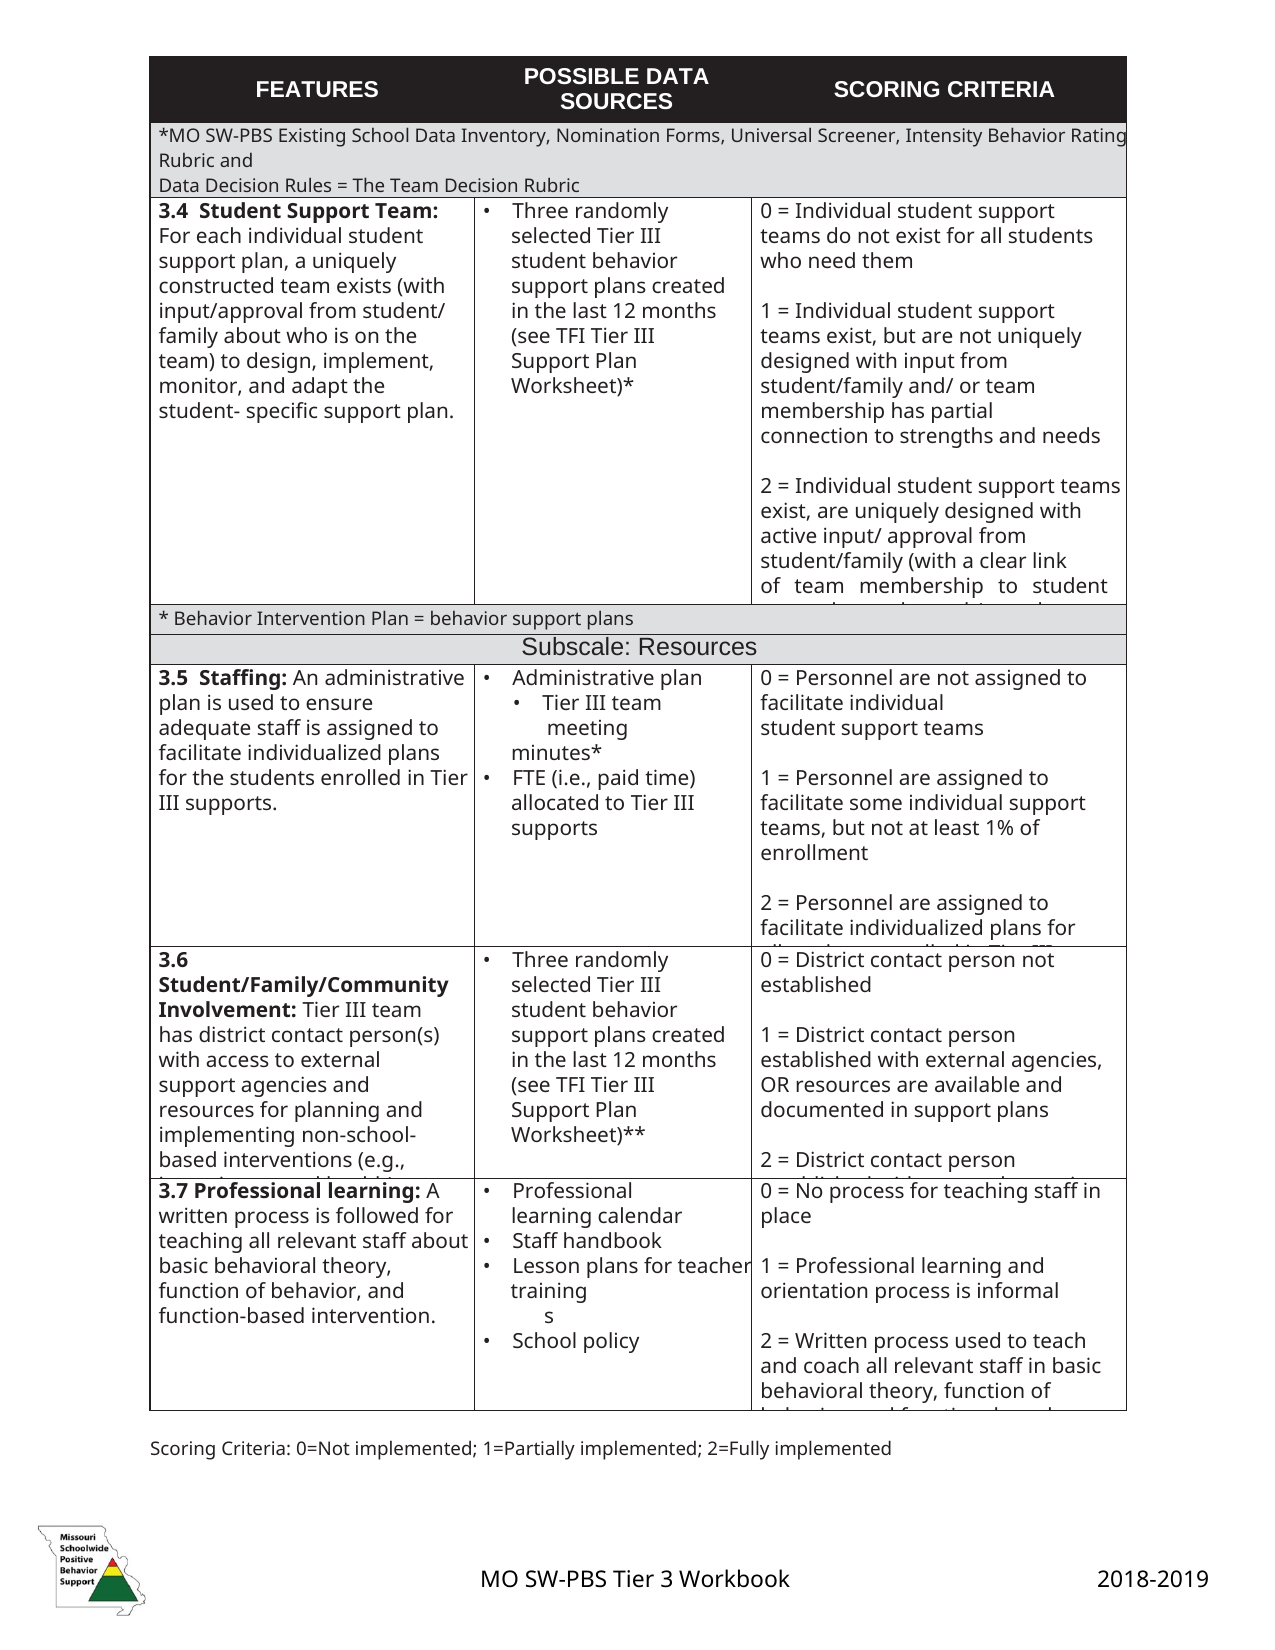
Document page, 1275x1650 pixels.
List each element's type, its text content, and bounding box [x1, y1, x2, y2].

text Scoring Criteria: 0=Not implemented; 1=Partially implemented; 2=Fully implemented [150, 1436, 1142, 1461]
table_cell • Three randomly selected Tier III student behavior support plans created in the last 12 months (see TFI Tier III Support Plan Worksheet)* [475, 198, 751, 604]
table_cell • Administrative plan • Tier III team meeting minutes* • FTE (i.e., paid time) allocated to Tier III supports [475, 665, 751, 946]
table_cell 0 = Individual student support teams do not exist for all students who need them 1 = Individual student support teams exist, but are not uniquely designed with input from student/family and/ or team membership has partial connection to strengths and needs 2 = Individual student support teams exist, are uniquely designed with active input/ approval from student/family (with a clear link of team membership to student strengths and needs), and meet regularly to review progress data [752, 198, 1126, 604]
table_cell 3.5 Staffing: An administrative plan is used to ensure adequate staff is assigned to facilitate individualized plans for the students enrolled in Tier III supports. [151, 665, 474, 946]
table_cell • Professional learning calendar • Staff handbook • Lesson plans for teacher trainings • School policy [475, 1179, 751, 1409]
table_cell * Behavior Intervention Plan = behavior support plans [151, 605, 1126, 634]
table_header FEATURES [151, 57, 474, 122]
table_cell Subscale: Resources [151, 635, 1126, 664]
table_cell • Three randomly selected Tier III student behavior support plans created in the last 12 months (see TFI Tier III Support Plan Worksheet)** [475, 947, 751, 1178]
picture [0, 1495, 168, 1646]
table_header SCORING CRITERIA [752, 57, 1126, 122]
table_cell 3.7 Professional learning: A written process is followed for teaching all relevant staff about basic behavioral theory, function of behavior, and function-based intervention. [151, 1179, 474, 1409]
table_cell 3.6 Student/Family/Community Involvement: Tier III team has district contact person(s) with access to external support agencies and resources for planning and implementing non-school-based interventions (e.g., intensive mental health) as needed. [151, 947, 474, 1178]
table_cell 0 = Personnel are not assigned to facilitate individual student support teams 1 = Personnel are assigned to facilitate some individual support teams, but not at least 1% of enrollment 2 = Personnel are assigned to facilitate individualized plans for all students enrolled in Tier III supports [752, 665, 1126, 946]
table_cell 0 = District contact person not established 1 = District contact person established with external agencies, OR resources are available and documented in support plans 2 = District contact person established with external agencies, AND resources are available and documented in support plans [752, 947, 1126, 1178]
table_cell 3.4 Student Support Team: For each individual student support plan, a uniquely constructed team exists (with input/approval from student/ family about who is on the team) to design, implement, monitor, and adapt the student- specific support plan. [151, 198, 474, 604]
table_header POSSIBLE DATA SOURCES [475, 57, 751, 122]
table_cell 0 = No process for teaching staff in place 1 = Professional learning and orientation process is informal 2 = Written process used to teach and coach all relevant staff in basic behavioral theory, function of behavior, and function- based intervention [752, 1179, 1126, 1409]
table_cell *MO SW-PBS Existing School Data Inventory, Nomination Forms, Universal Screener, Intensity Behavior Rating Rubric and Data Decision Rules = The Team Decision Rubric **Team Action Meeting = team meeting minutes [151, 123, 1126, 197]
